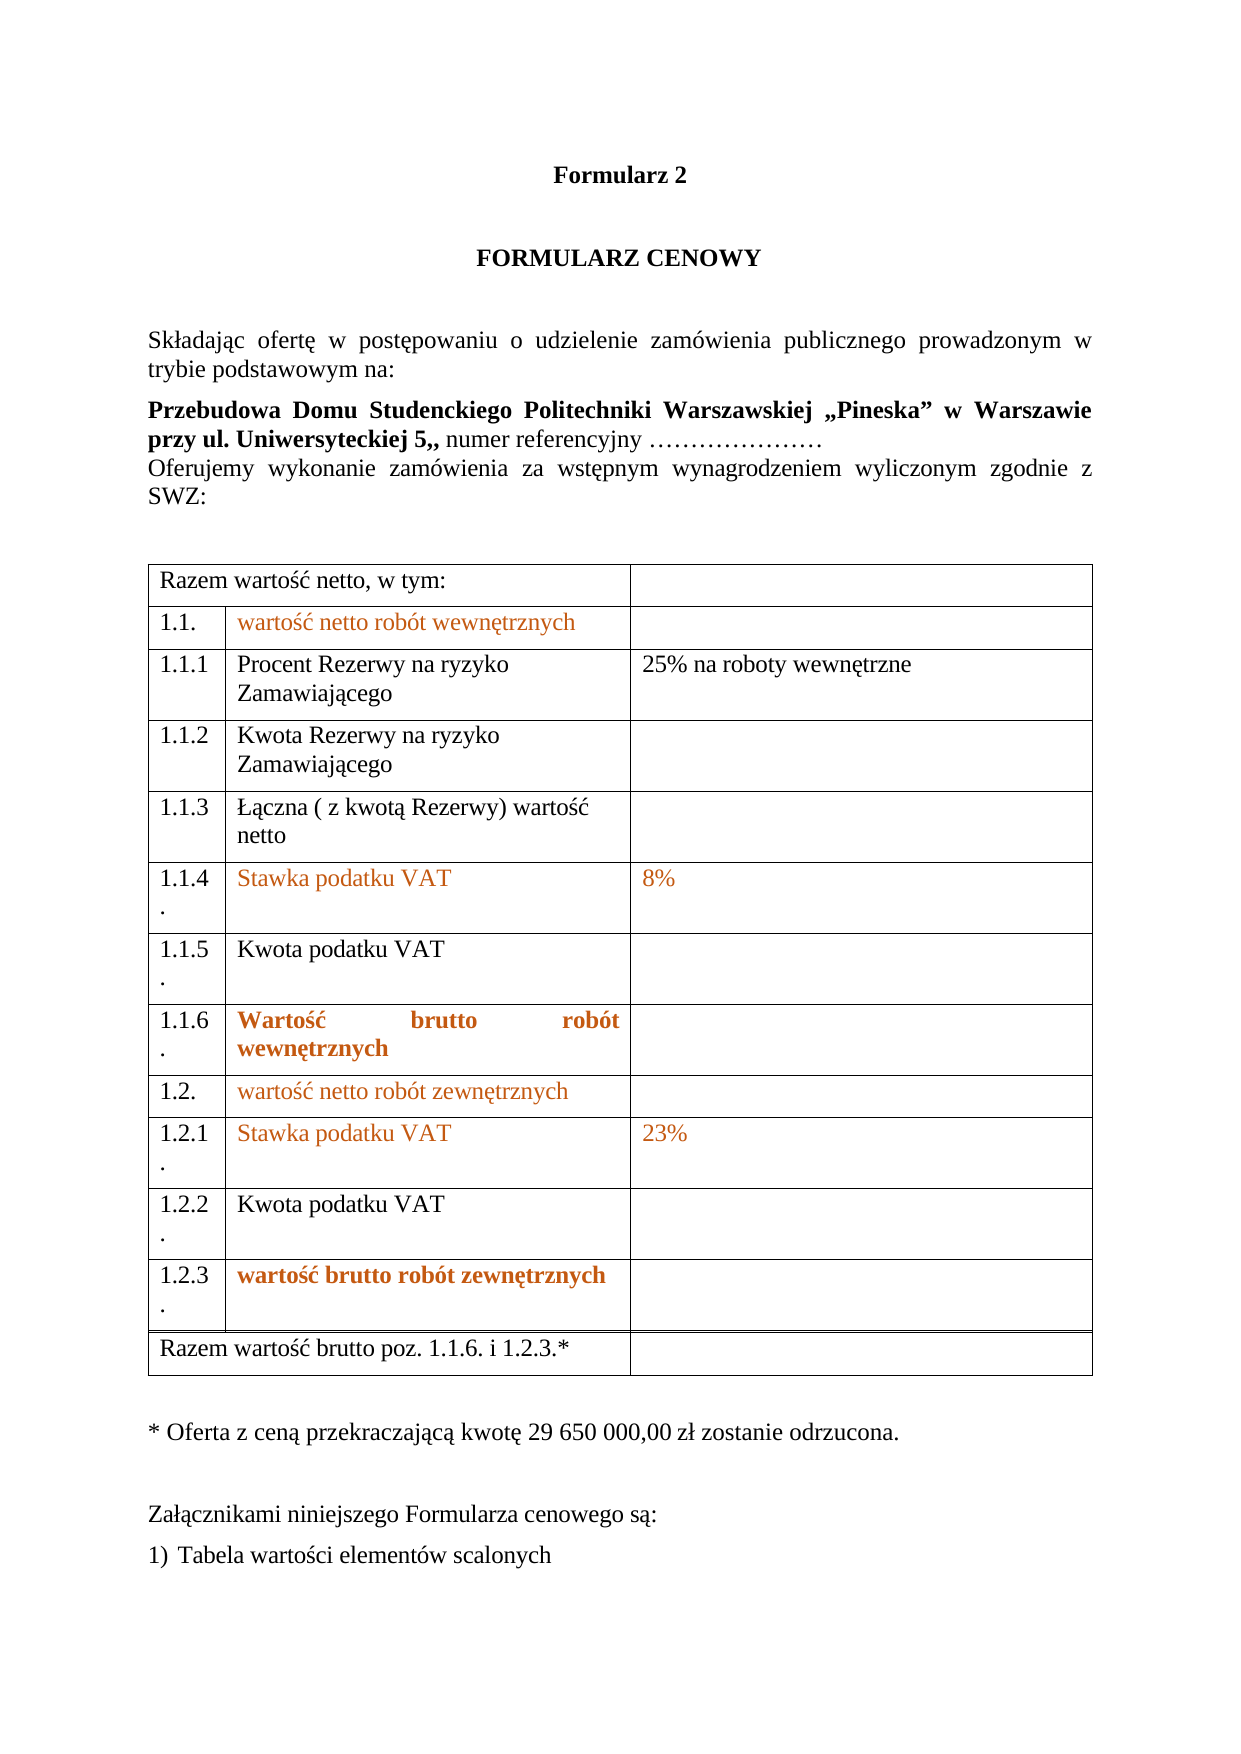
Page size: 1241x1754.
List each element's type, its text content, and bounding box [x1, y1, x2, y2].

text Załącznikami niniejszego Formularza cenowego są: [148, 1499, 1093, 1528]
table_cell 1.1.5. [149, 934, 225, 1004]
table_cell 1.1.4. [149, 863, 225, 933]
table_cell 1.1. [149, 607, 225, 648]
table_cell 1.1.2 [149, 721, 225, 791]
text Składając ofertę w postępowaniu o udzielenie zamówienia publicznego prowadzonym w trybie podstawowym na: [148, 325, 1093, 383]
table_cell 8% [631, 863, 1092, 933]
table_cell [631, 1005, 1092, 1075]
table_cell [631, 1260, 1092, 1330]
table_cell 1.2. [149, 1076, 225, 1117]
table_cell wartość brutto robót zewnętrznych [226, 1260, 630, 1330]
table_cell wartość netto robót wewnętrznych [226, 607, 630, 648]
table_cell [631, 1076, 1092, 1117]
table_cell 1.1.3 [149, 792, 225, 862]
table_cell Łączna ( z kwotą Rezerwy) wartość netto [226, 792, 630, 862]
table_cell 1.1.6. [149, 1005, 225, 1075]
table_cell [631, 721, 1092, 791]
text Przebudowa Domu Studenckiego Politechniki Warszawskiej „Pineska” w Warszawie przy ul. Uniwersyteckiej 5,, numer referencyjny ………………… [148, 395, 1093, 453]
table_header Razem wartość netto, w tym: [149, 565, 630, 606]
table_header [631, 565, 1092, 606]
table_cell 23% [631, 1118, 1092, 1188]
table_cell Procent Rezerwy na ryzyko Zamawiającego [226, 650, 630, 719]
table_cell Razem wartość brutto poz. 1.1.6. i 1.2.3.* [149, 1333, 630, 1374]
table_cell [631, 607, 1092, 648]
table_cell 1.2.1. [149, 1118, 225, 1188]
table_cell 1.1.1 [149, 650, 225, 719]
table_cell wartość netto robót zewnętrznych [226, 1076, 630, 1117]
table_cell Kwota podatku VAT [226, 934, 630, 1004]
table_cell [631, 1333, 1092, 1374]
table_cell [631, 1189, 1092, 1259]
text * Oferta z ceną przekraczającą kwotę 29 650 000,00 zł zostanie odrzucona. [148, 1417, 1093, 1446]
text Oferujemy wykonanie zamówienia za wstępnym wynagrodzeniem wyliczonym zgodnie z SWZ: [148, 453, 1093, 510]
list Tabela wartości elementów scalonych [148, 1541, 1093, 1569]
table_cell Stawka podatku VAT [226, 863, 630, 933]
table_cell Kwota podatku VAT [226, 1189, 630, 1259]
table_cell 25% na roboty wewnętrzne [631, 650, 1092, 719]
table_cell [631, 934, 1092, 1004]
text FORMULARZ CENOWY [148, 243, 1090, 271]
table_cell Kwota Rezerwy na ryzyko Zamawiającego [226, 721, 630, 791]
table_cell 1.2.3. [149, 1260, 225, 1330]
table_cell 1.2.2. [149, 1189, 225, 1259]
text Formularz 2 [148, 160, 1093, 189]
table_cell [631, 792, 1092, 862]
table_cell Stawka podatku VAT [226, 1118, 630, 1188]
table_cell Wartość brutto robót wewnętrznych [226, 1005, 630, 1075]
